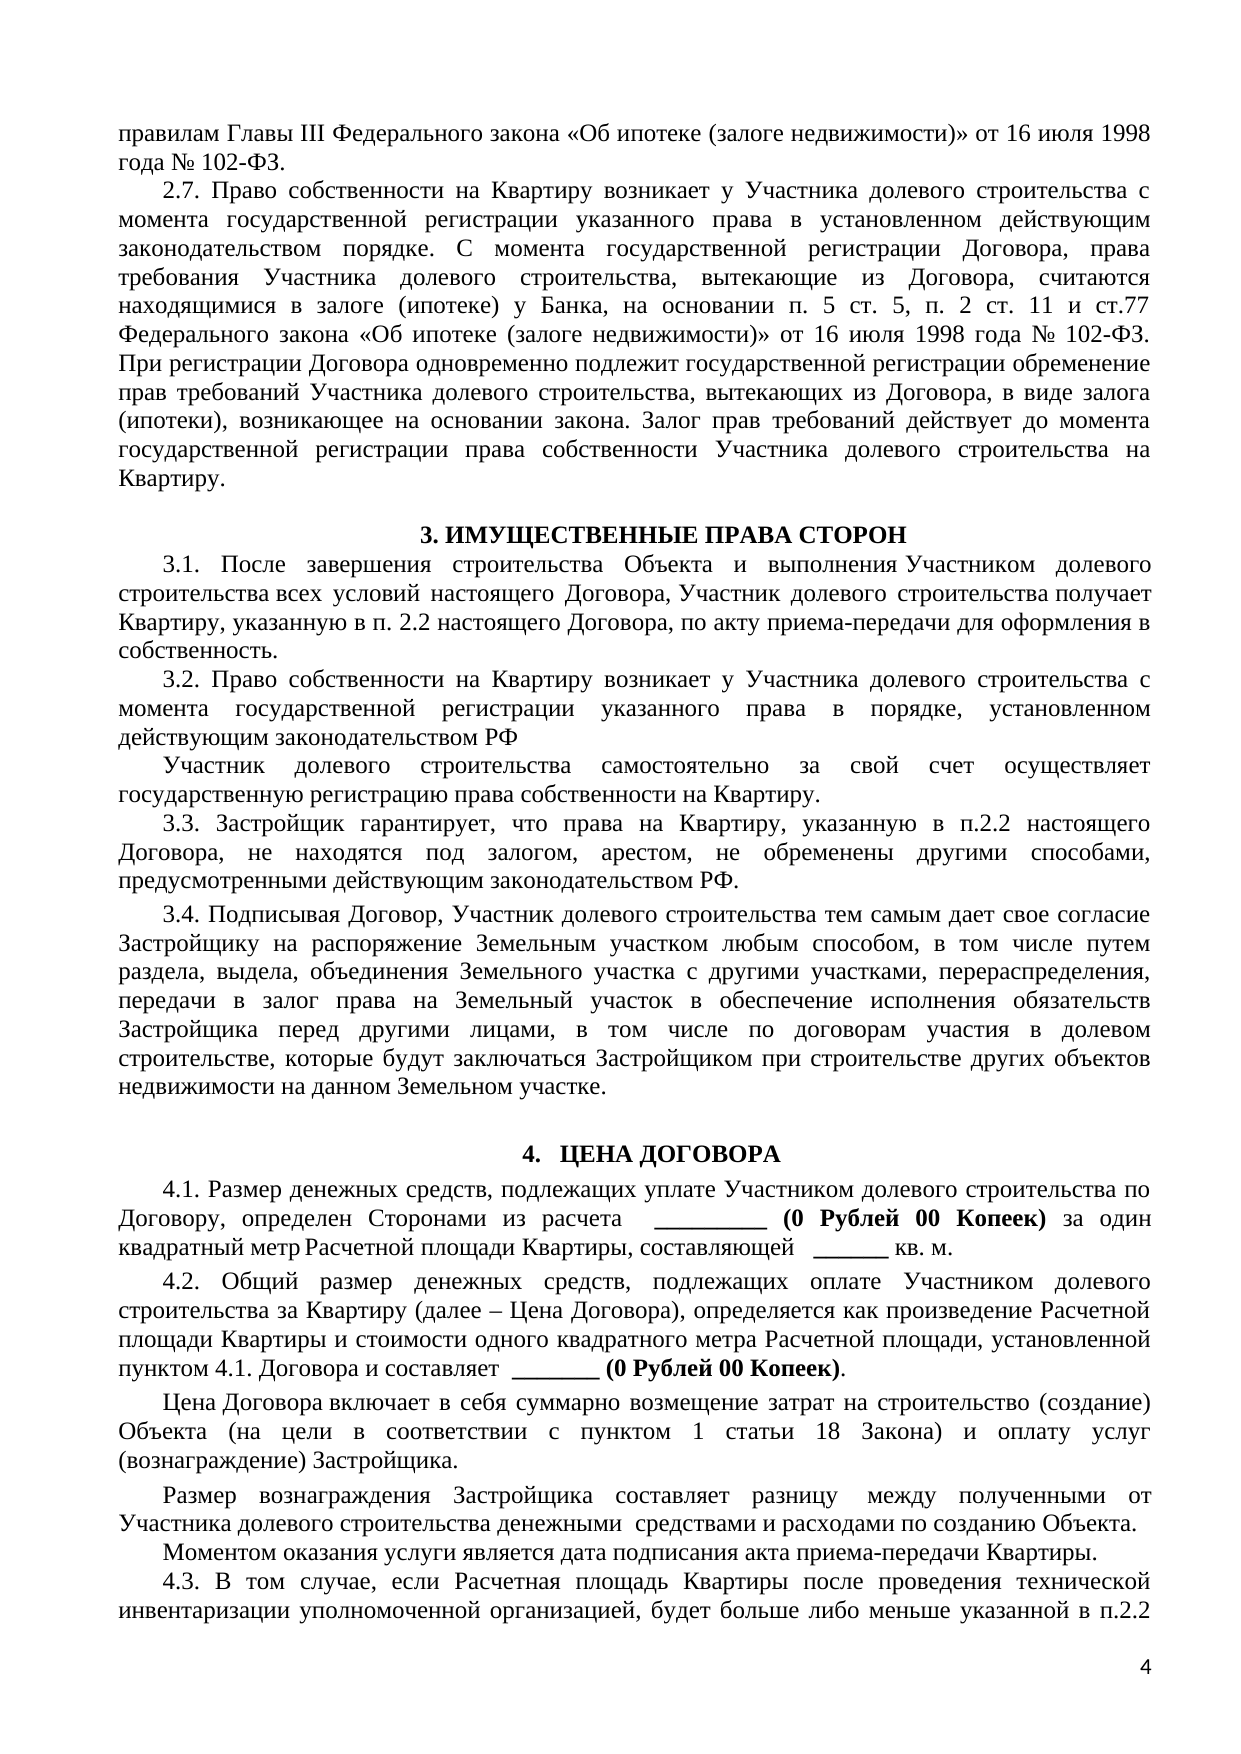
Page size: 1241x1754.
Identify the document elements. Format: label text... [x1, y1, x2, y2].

text 4.2. Общий размер денежных средств, подлежащих оплате Участником долевого строительства за Квартиру (далее – Цена Договора), определяется как произведение Расчетной площади Квартиры и стоимости одного квадратного метра Расчетной площади, установленной пунктом 4.1. Договора и составляет _______ (0 Рублей 00 Копеек). [118, 1266, 1152, 1381]
text 3.2. Право собственности на Квартиру возникает у Участника долевого строительства с момента государственной регистрации указанного права в порядке, установленном действующим законодательством РФ [118, 664, 1152, 751]
list ЦЕНА ДОГОВОРА [156, 1139, 1147, 1168]
text Моментом оказания услуги является дата подписания акта приема-передачи Квартиры. [118, 1537, 1152, 1566]
text 4.1. Размер денежных средств, подлежащих уплате Участником долевого строительства по Договору, определен Сторонами из расчета _________ (0 Рублей 00 Копеек) за один квадратный метр Расчетной площади Квартиры, составляющей ______ кв. м. [118, 1174, 1152, 1260]
text 3. ИМУЩЕСТВЕННЫЕ ПРАВА СТОРОН [118, 521, 1152, 549]
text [118, 118, 1152, 176]
text Размер вознаграждения Застройщика составляет разницу между полученными от Участника долевого строительства денежными средствами и расходами по созданию Объекта. [118, 1480, 1152, 1537]
text 3.4. Подписывая Договор, Участник долевого строительства тем самым дает свое согласие Застройщику на распоряжение Земельным участком любым способом, в том числе путем раздела, выдела, объединения Земельного участка с другими участками, перераспределения, передачи в залог права на Земельный участок в обеспечение исполнения обязательств Застройщика перед другими лицами, в том числе по договорам участия в долевом строительстве, которые будут заключаться Застройщиком при строительстве других объектов недвижимости на данном Земельном участке. [118, 899, 1152, 1100]
text Цена Договора включает в себя суммарно возмещение затрат на строительство (создание) Объекта (на цели в соответствии с пунктом 1 статьи 18 Закона) и оплату услуг (вознаграждение) Застройщика. [118, 1387, 1152, 1474]
text 3.3. Застройщик гарантирует, что права на Квартиру, указанную в п.2.2 настоящего Договора, не находятся под залогом, арестом, не обременены другими способами, предусмотренными действующим законодательством РФ. [118, 808, 1152, 894]
text 3.1. После завершения строительства Объекта и выполнения Участником долевого строительства всех условий настоящего Договора, Участник долевого строительства получает Квартиру, указанную в п. 2.2 настоящего Договора, по акту приема-передачи для оформления в собственность. [118, 549, 1152, 664]
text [118, 1566, 1152, 1623]
text 2.7. Право собственности на Квартиру возникает у Участника долевого строительства с момента государственной регистрации указанного права в установленном действующим законодательством порядке. С момента государственной регистрации Договора, права требования Участника долевого строительства, вытекающие из Договора, считаются находящимися в залоге (ипотеке) у Банка, на основании п. 5 ст. 5, п. 2 ст. 11 и ст.77 Федерального закона «Об ипотеке (залоге недвижимости)» от 16 июля 1998 года № 102-ФЗ. При регистрации Договора одновременно подлежит государственной регистрации обременение прав требований Участника долевого строительства, вытекающих из Договора, в виде залога (ипотеки), возникающее на основании закона. Залог прав требований действует до момента государственной регистрации права собственности Участника долевого строительства на Квартиру. [118, 176, 1151, 492]
text Участник долевого строительства самостоятельно за свой счет осуществляет государственную регистрацию права собственности на Квартиру. [118, 751, 1152, 808]
